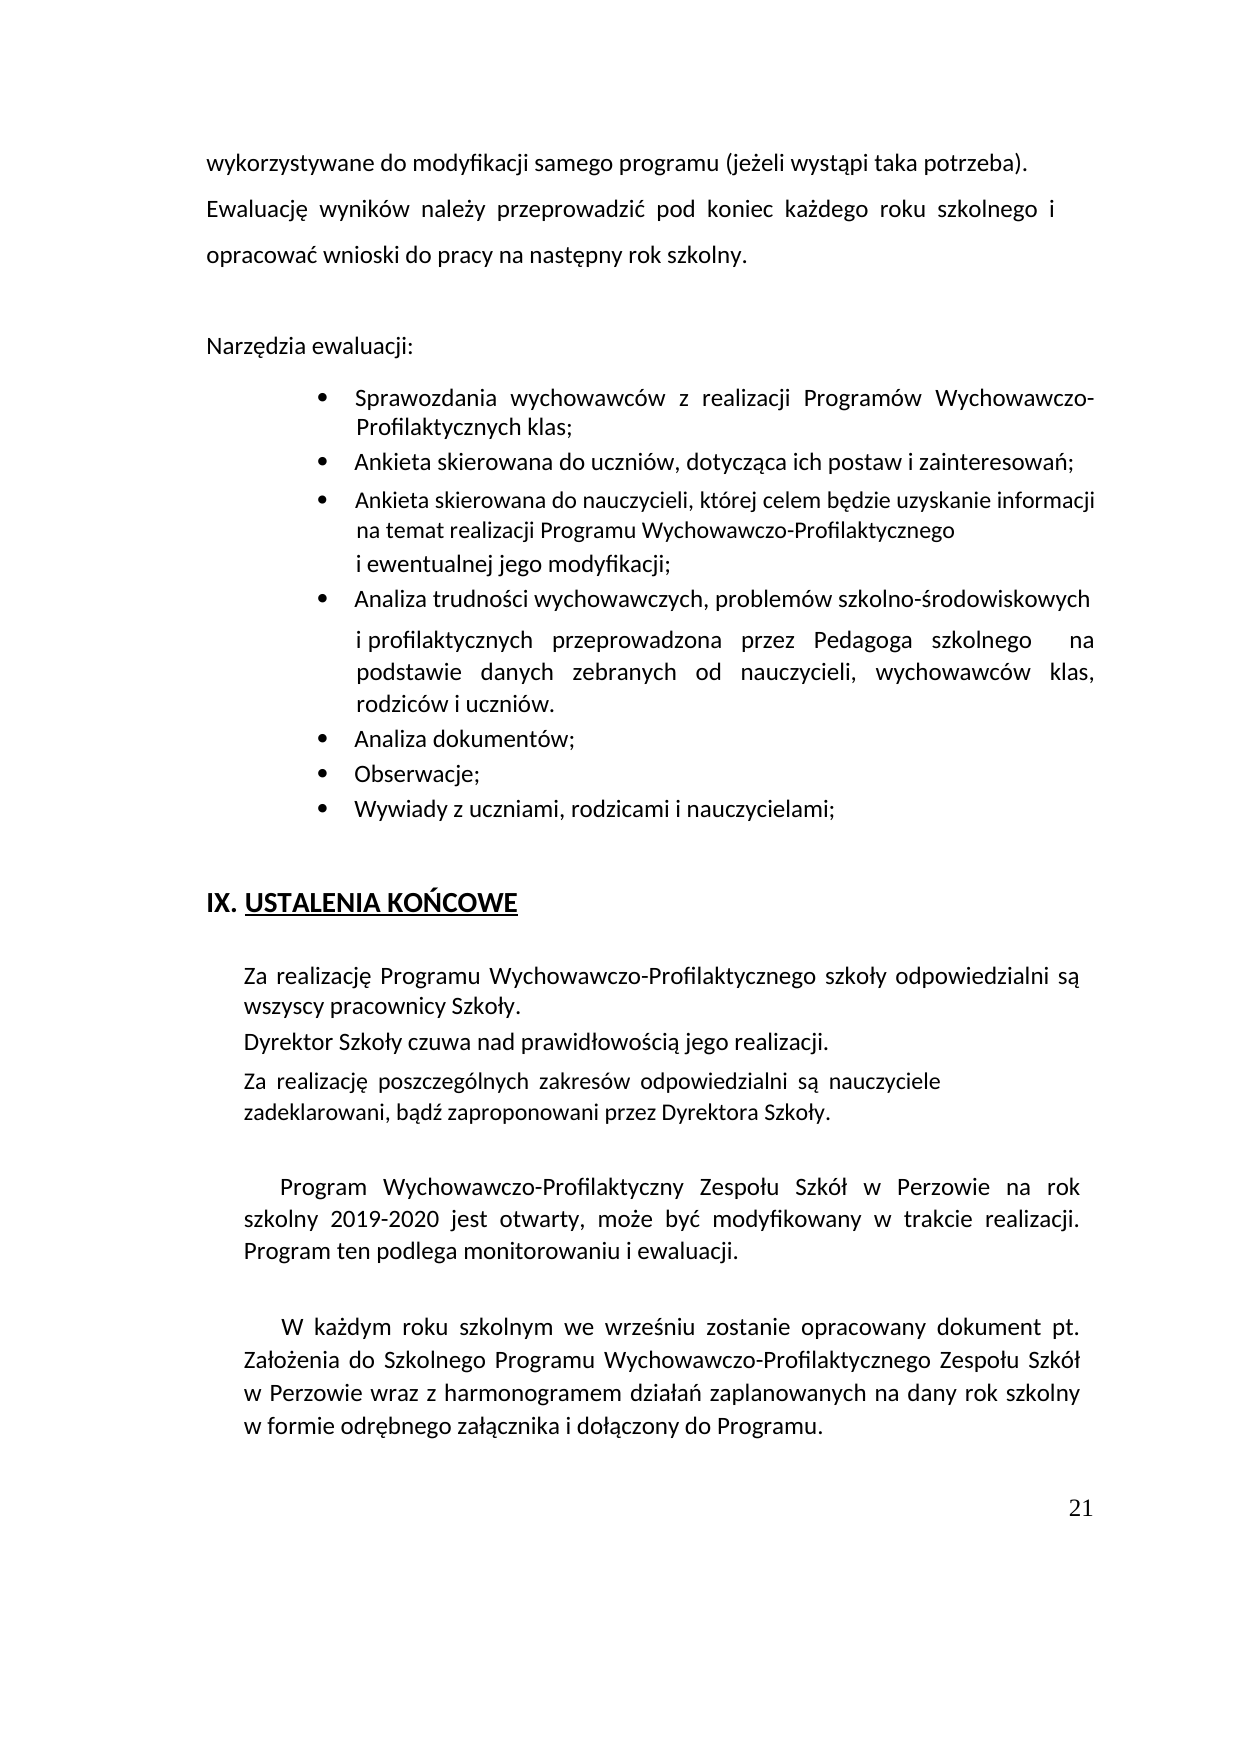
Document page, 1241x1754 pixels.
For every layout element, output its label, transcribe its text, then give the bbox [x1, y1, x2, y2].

text Program Wychowawczo-Profilaktyczny Zespołu Szkół w Perzowie na rok szkolny 2019-2020 jest otwarty, może być modyfikowany w trakcie realizacji. Program ten podlega monitorowaniu i ewaluacji. [244, 1172, 1081, 1266]
text 21 [1069, 1493, 1094, 1522]
list profilaktycznych przeprowadzona przez Pedagoga szkolnego na podstawie danych zebranych od nauczycieli, wychowawców klas, rodziców i uczniów. [356, 624, 1096, 718]
list Ankieta skierowana do uczniów, dotycząca ich postaw i zainteresowań; [318, 446, 1096, 476]
text Narzędzia ewaluacji: [206, 330, 1096, 361]
text wykorzystywane do modyfikacji samego programu (jeżeli wystąpi taka potrzeba). [206, 147, 1096, 178]
text IX. USTALENIA KOŃCOWE [206, 884, 1096, 919]
text Za realizację Programu Wychowawczo-Profilaktycznego szkoły odpowiedzialni są wszyscy pracownicy Szkoły. [244, 961, 1081, 1021]
list Wywiady z uczniami, rodzicami i nauczycielami; [318, 793, 1096, 823]
list Sprawozdania wychowawców z realizacji Programów Wychowawczo-Profilaktycznych klas; [318, 383, 1096, 441]
list Obserwacje; [318, 758, 1096, 788]
text Ewaluację wyników należy przeprowadzić pod koniec każdego roku szkolnego i [206, 193, 1096, 223]
text opracować wnioski do pracy na następny rok szkolny. [206, 239, 1096, 269]
text Dyrektor Szkoły czuwa nad prawidłowością jego realizacji. [244, 1026, 1094, 1056]
list Ankieta skierowana do nauczycieli, której celem będzie uzyskanie informacji na temat realizacji Programu Wychowawczo-Profilaktycznego [318, 486, 1096, 544]
list Analiza dokumentów; [318, 723, 1096, 753]
list Analiza trudności wychowawczych, problemów szkolno-środowiskowych [318, 583, 1096, 614]
list ewentualnej jego modyfikacji; [356, 548, 1096, 579]
text W każdym roku szkolnym we wrześniu zostanie opracowany dokument pt. Założenia do Szkolnego Programu Wychowawczo-Profilaktycznego Zespołu Szkół w Perzowie wraz z harmonogramem działań zaplanowanych na dany rok szkolny w formie odrębnego załącznika i dołączony do Programu. [244, 1311, 1081, 1440]
text Za realizację poszczególnych zakresów odpowiedzialni są nauczyciele zadeklarowani, bądź zaproponowani przez Dyrektora Szkoły. [244, 1066, 942, 1126]
